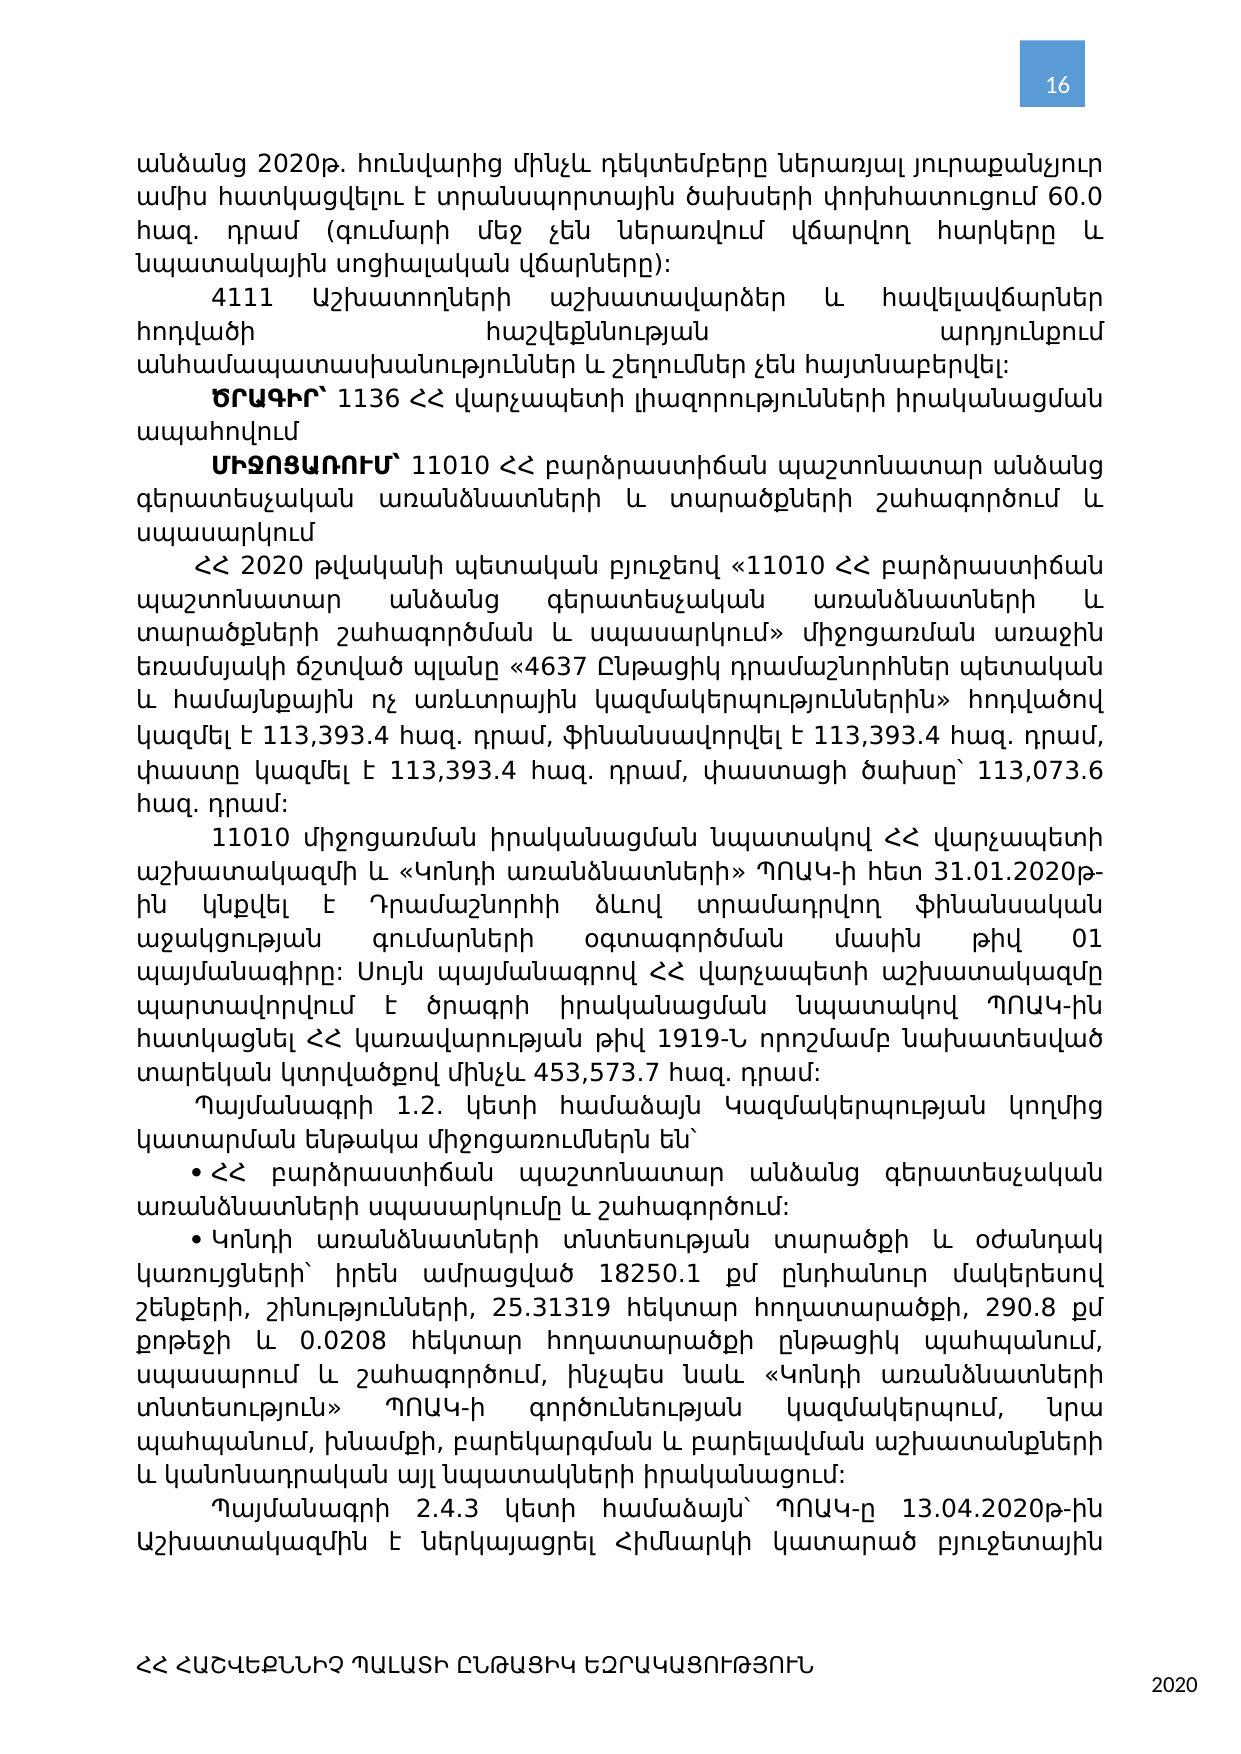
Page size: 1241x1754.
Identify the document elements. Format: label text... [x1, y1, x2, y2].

text ՀՀ 2020 թվականի պետական բյուջեով «11010 ՀՀ բարձրաստիճան պաշտոնատար անձանց գերատեսչական առանձնատների և տարածքների շահագործման և սպասարկում» միջոցառման առաջին եռամսյակի ճշտված պլանը «4637 Ընթացիկ դրամաշնորհներ պետական և համայնքային ոչ առևտրային կազմակերպություններին» հոդվածով կազմել է 113,393․4 հազ․ դրամ, ֆինանսավորվել է 113,393․4 հազ․ դրամ, փաստը կազմել է 113,393․4 հազ․ դրամ, փաստացի ծախսը՝ 113,073.6 հազ. դրամ: [136, 551, 1104, 819]
list ՀՀ բարձրաստիճան պաշտոնատար անձանց գերատեսչական առանձնատների սպասարկումը և շահագործում: [136, 1158, 1104, 1221]
text ԾՐԱԳԻՐ՝ 1136 ՀՀ վարչապետի լիազորությունների իրականացման ապահովում [136, 384, 1104, 446]
text 4111 Աշխատողների աշխատավարձեր և հավելավճարներ հոդվածի հաշվեքննության արդյունքում անհամապատասխանություններ և շեղումներ չեն հայտնաբերվել: [136, 283, 1104, 379]
list Կոնդի առանձնատների տնտեսության տարածքի և օժանդակ կառույցների՝ իրեն ամրացված 18250.1 քմ ընդհանուր մակերեսով շենքերի, շինությունների, 25.31319 հեկտար հողատարածքի, 290.8 քմ քոթեջի և 0.0208 հեկտար հողատարածքի ընթացիկ պահպանում, սպասարում և շահագործում, ինչպես նաև «Կոնդի առանձնատների տնտեսություն» ՊՈԱԿ-ի գործունեության կազմակերպում, նրա պահպանում, խնամքի, բարեկարգման և բարելավման աշխատանքների և կանոնադրական այլ նպատակների իրականացում: [136, 1226, 1104, 1489]
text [136, 1494, 1104, 1557]
text Պայմանագրի 1.2. կետի համաձայն Կազմակերպության կողմից կատարման ենթակա միջոցառումներն են՝ [136, 1091, 1104, 1154]
text 11010 միջոցառման իրականացման նպատակով ՀՀ վարչապետի աշխատակազմի և «Կոնդի առանձնատների» ՊՈԱԿ-ի հետ 31.01.2020թ-ին կնքվել է Դրամաշնորհի ձևով տրամադրվող ֆինանսական աջակցության գումարների օգտագործման մասին թիվ 01 պայմանագիրը: Սույն պայմանագրով ՀՀ վարչապետի աշխատակազմը պարտավորվում է ծրագրի իրականացման նպատակով ՊՈԱԿ-ին հատկացնել ՀՀ կառավարության թիվ 1919-Ն որոշմամբ նախատեսված տարեկան կտրվածքով մինչև 453,573.7 հազ. դրամ: [136, 823, 1104, 1087]
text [136, 136, 1104, 279]
text ՄԻՋՈՑԱՌՈՒՄ՝ 11010 ՀՀ բարձրաստիճան պաշտոնատար անձանց գերատեսչական առանձնատների և տարածքների շահագործում և սպասարկում [136, 451, 1104, 547]
